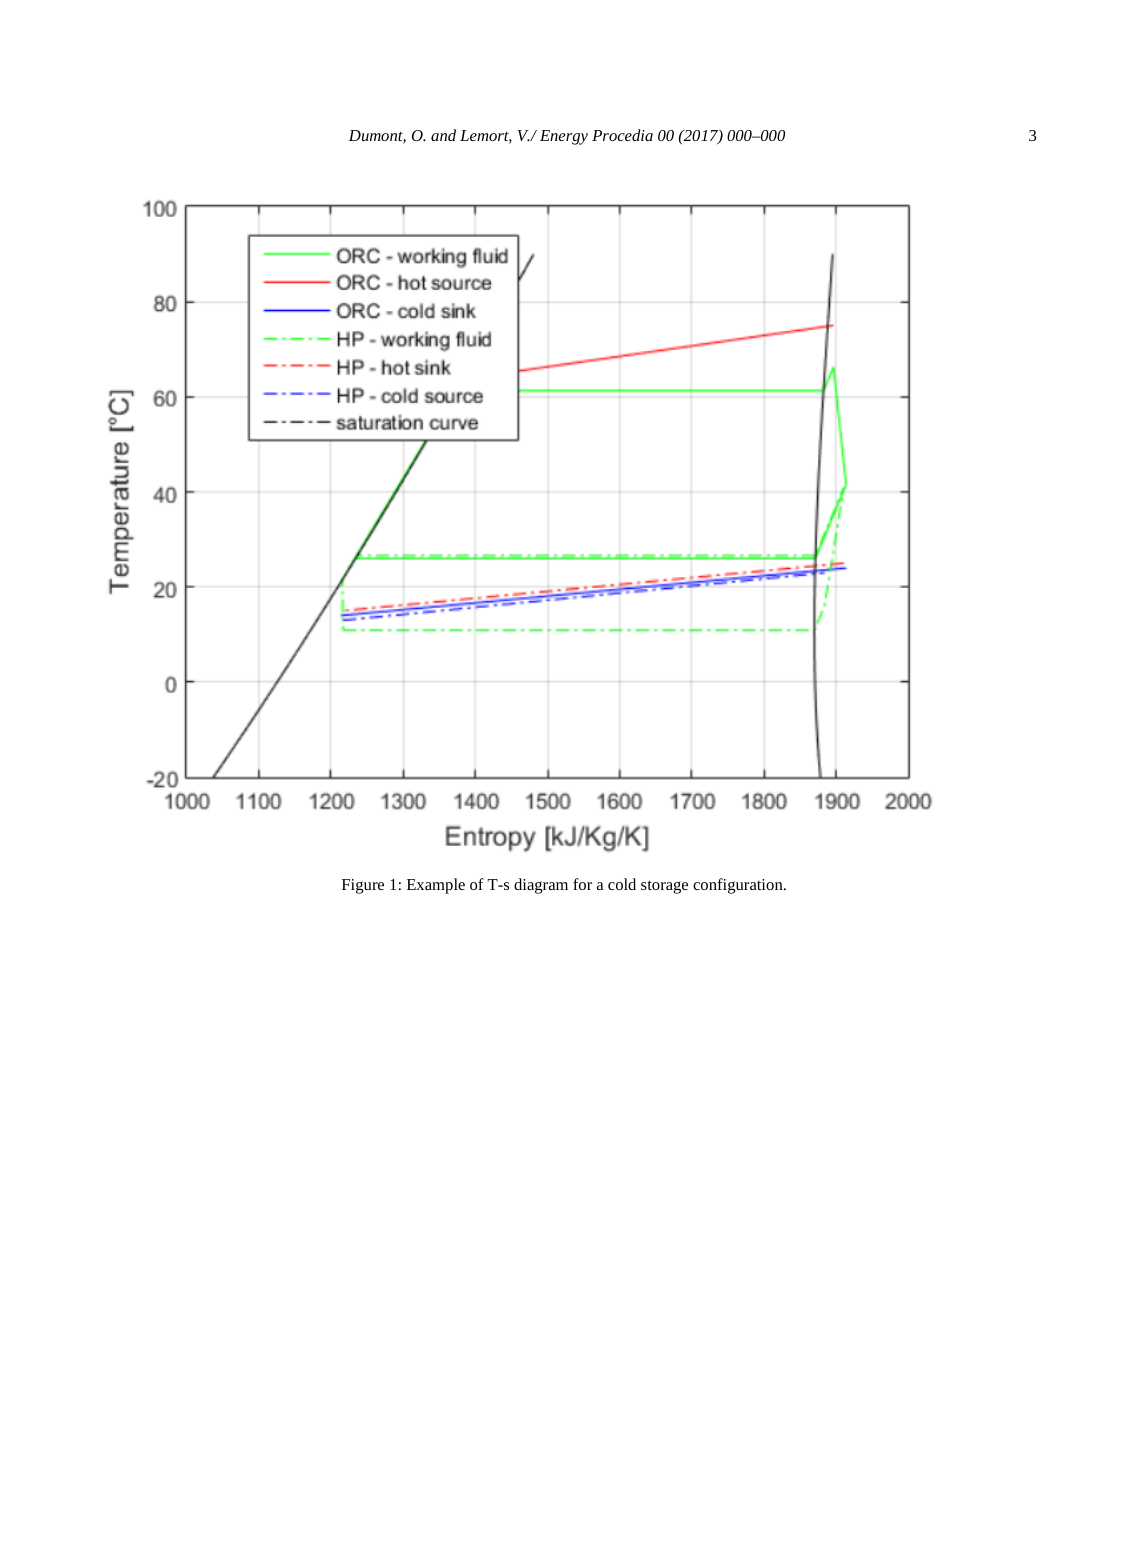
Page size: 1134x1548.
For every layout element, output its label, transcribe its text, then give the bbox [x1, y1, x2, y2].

picture [76, 169, 946, 854]
text Figure 1: Example of T-s diagram for a cold storage configuration. [77, 874, 1051, 895]
